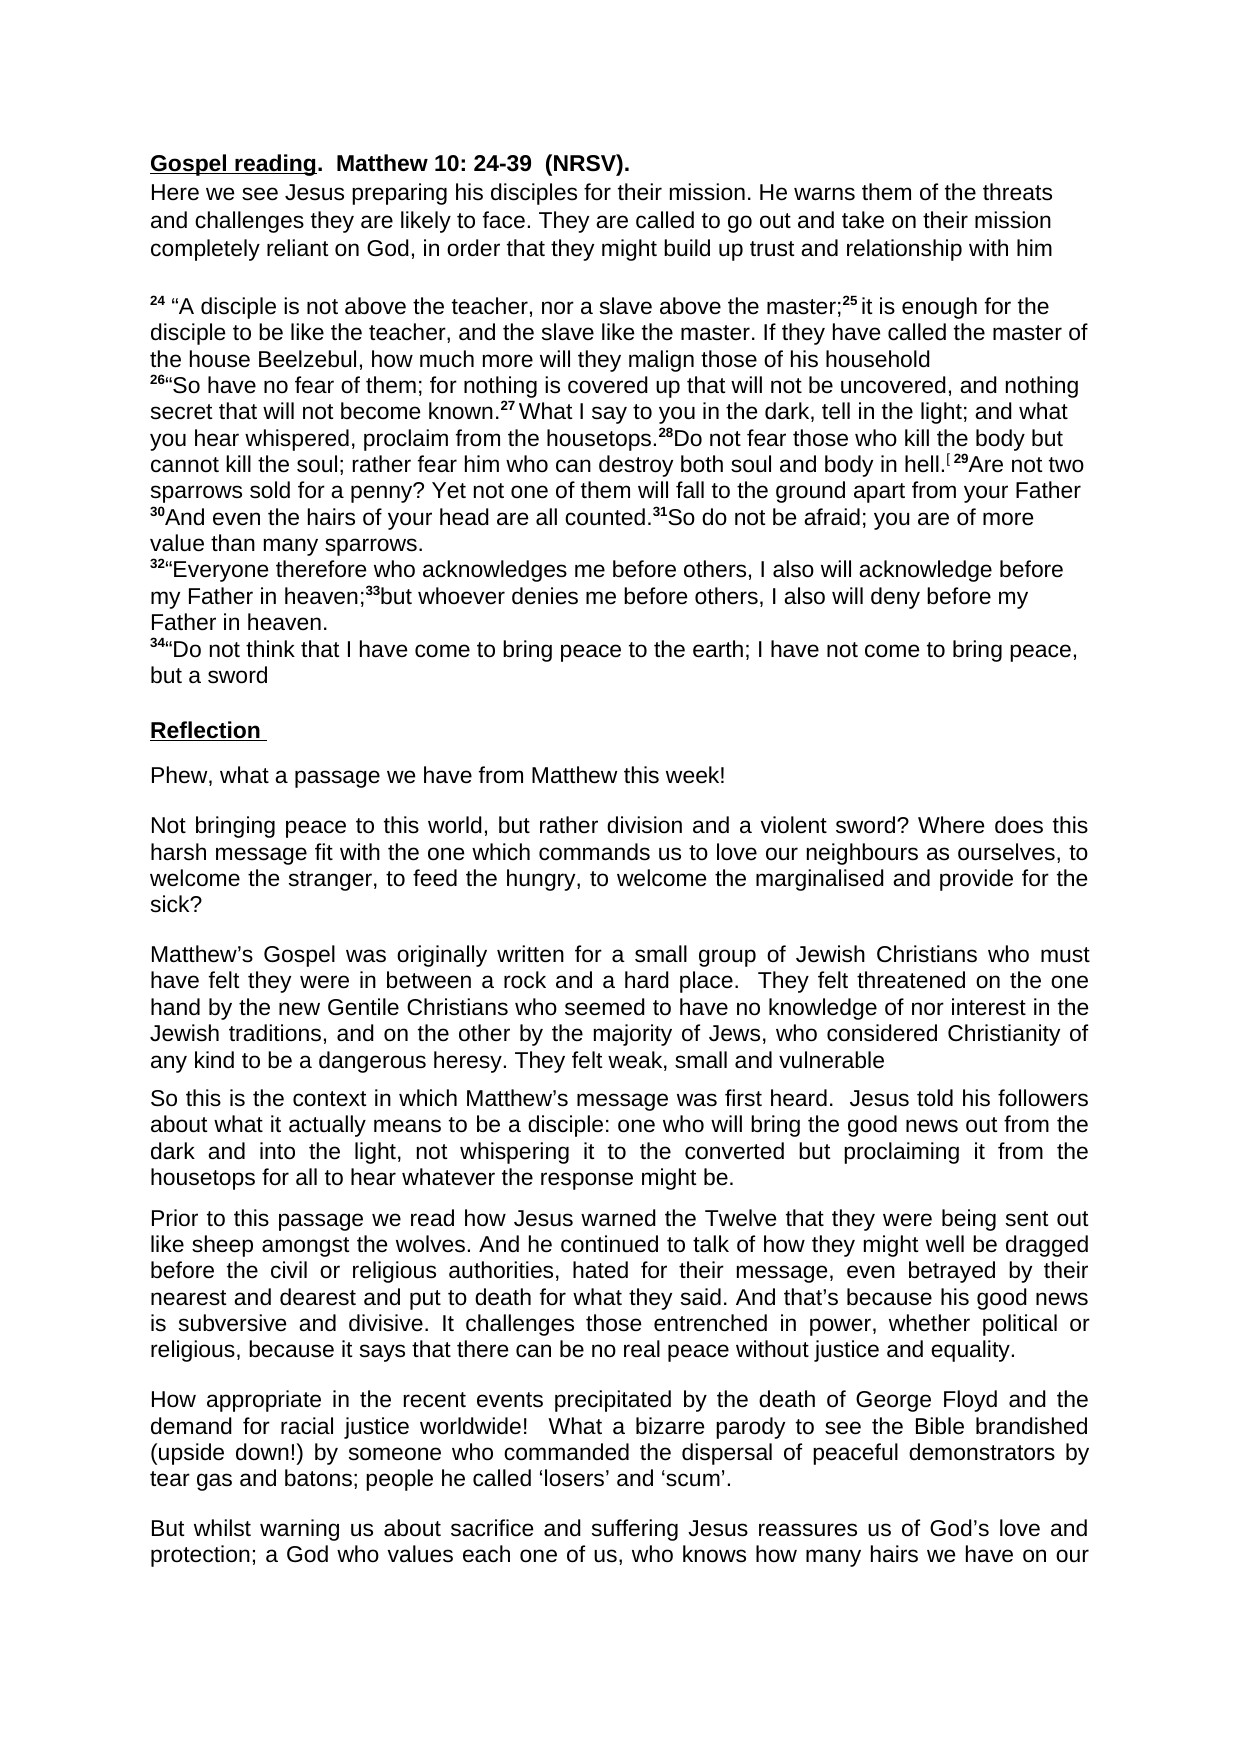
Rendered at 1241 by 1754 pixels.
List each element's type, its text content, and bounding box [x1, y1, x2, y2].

text Matthew’s Gospel was originally written for a small group of Jewish Christians who must have felt they were in between a rock and a hard place. They felt threatened on the one hand by the new Gentile Christians who seemed to have no knowledge of nor interest in the Jewish traditions, and on the other by the majority of Jews, who considered Christianity of any kind to be a dangerous heresy. They felt weak, small and vulnerable [150, 941, 1090, 1073]
text Phew, what a passage we have from Matthew this week! [150, 762, 1090, 789]
text Gospel reading. Matthew 10: 24-39 (NRSV). Here we see Jesus preparing his disciples for their mission. He warns them of the threats and challenges they are likely to face. They are called to go out and take on their mission completely reliant on God, in order that they might build up trust and relationship with him [150, 150, 1090, 262]
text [150, 1515, 1090, 1568]
text How appropriate in the recent events precipitated by the death of George Floyd and the demand for racial justice worldwide! What a bizarre parody to see the Bible brandished (upside down!) by someone who commanded the dispersal of peaceful demonstrators by tear gas and batons; people he called ‘losers’ and ‘scum’. [150, 1386, 1090, 1492]
text Prior to this passage we read how Jesus warned the Twelve that they were being sent out like sheep amongst the wolves. And he continued to talk of how they might well be dragged before the civil or religious authorities, hated for their message, even betrayed by their nearest and dearest and put to death for what they said. And that’s because his good news is subversive and divisive. It challenges those entrenched in power, whether political or religious, because it says that there can be no real peace without justice and equality. [150, 1205, 1090, 1363]
text Not bringing peace to this world, but rather division and a violent sword? Where does this harsh message fit with the one which commands us to love our neighbours as ourselves, to welcome the stranger, to feed the hungry, to welcome the marginalised and provide for the sick? [150, 812, 1090, 918]
text Reflection [150, 717, 1090, 744]
text 24 “A disciple is not above the teacher, nor a slave above the master;25 it is enough for the disciple to be like the teacher, and the slave like the master. If they have called the master of the house Beelzebul, how much more will they malign those of his household 26“So have no fear of them; for nothing is covered up that will not be uncovered, and nothing secret that will not become known.27 What I say to you in the dark, tell in the light; and what you hear whispered, proclaim from the housetops.28Do not fear those who kill the body but cannot kill the soul; rather fear him who can destroy both soul and body in hell.[ 29Are not two sparrows sold for a penny? Yet not one of them will fall to the ground apart from your Father 30And even the hairs of your head are all counted.31So do not be afraid; you are of more value than many sparrows. 32“Everyone therefore who acknowledges me before others, I also will acknowledge before my Father in heaven;33but whoever denies me before others, I also will deny before my Father in heaven. 34“Do not think that I have come to bring peace to the earth; I have not come to bring peace, but a sword [150, 293, 1090, 688]
text So this is the context in which Matthew’s message was first heard. Jesus told his followers about what it actually means to be a disciple: one who will bring the good news out from the dark and into the light, not whispering it to the converted but proclaiming it from the housetops for all to hear whatever the response might be. [150, 1085, 1090, 1190]
